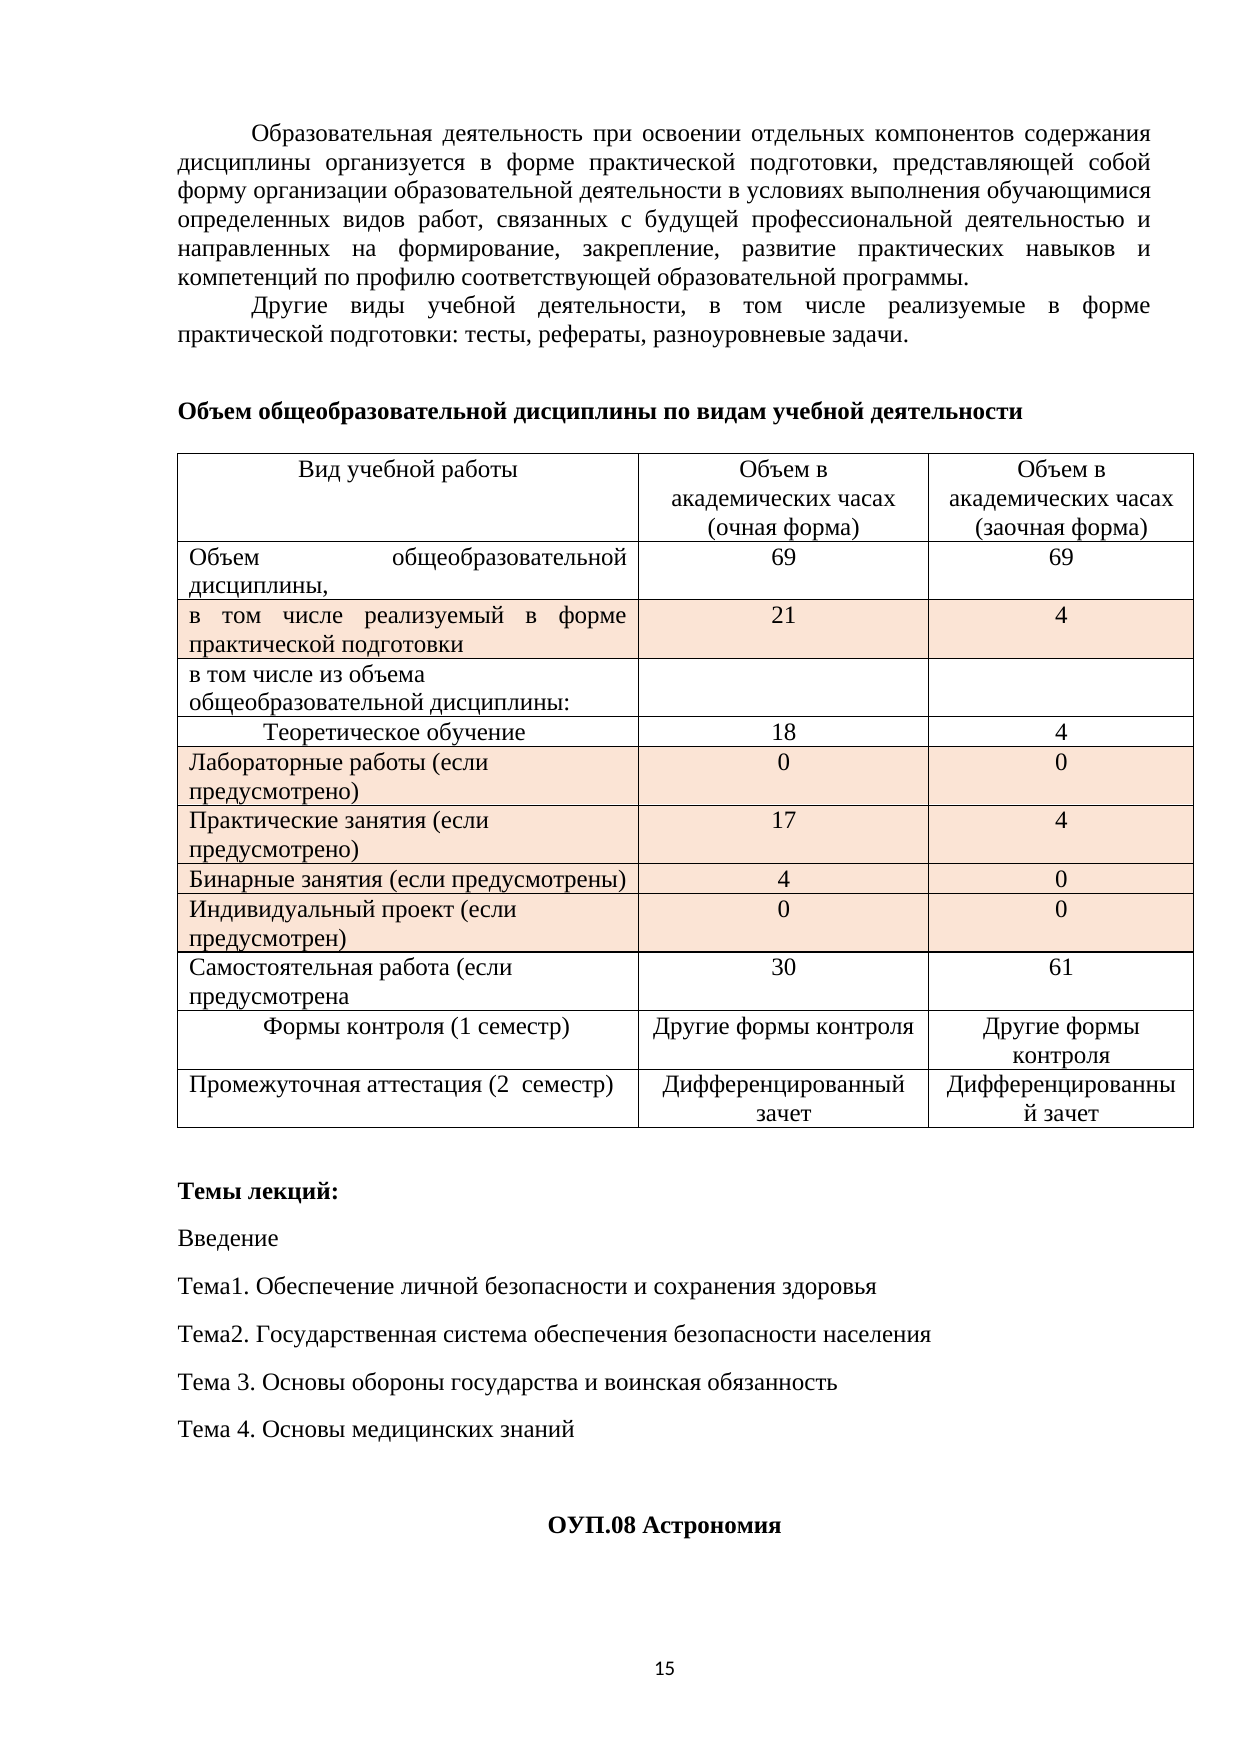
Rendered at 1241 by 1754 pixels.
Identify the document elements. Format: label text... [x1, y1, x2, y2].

table_cell Другие формы контроля [639, 1011, 928, 1068]
text Образовательная деятельность при освоении отдельных компонентов содержания дисциплины организуется в форме практической подготовки, представляющей собой форму организации образовательной деятельности в условиях выполнения обучающимися определенных видов работ, связанных с будущей профессиональной деятельностью и направленных на формирование, закрепление, развитие практических навыков и компетенций по профилю соответствующей образовательной программы. [177, 118, 1152, 291]
table_cell 0 [639, 747, 928, 804]
text Тема 3. Основы обороны государства и воинская обязанность [177, 1367, 1152, 1395]
table_cell Бинарные занятия (если предусмотрены) [178, 864, 638, 893]
table_cell 30 [639, 953, 928, 1010]
table_cell в том числе из объема общеобразовательной дисциплины: [178, 659, 638, 716]
table_cell Индивидуальный проект (если предусмотрен) [178, 894, 638, 951]
table_cell Лабораторные работы (если предусмотрено) [178, 747, 638, 804]
text Темы лекций: [177, 1176, 1152, 1204]
table_cell 0 [639, 894, 928, 951]
text Тема1. Обеспечение личной безопасности и сохранения здоровья [177, 1271, 1152, 1300]
text Объем общеобразовательной дисциплины по видам учебной деятельности [177, 396, 1152, 424]
table_cell Другие формы контроля [929, 1011, 1193, 1068]
table_cell 4 [929, 806, 1193, 863]
table_cell [929, 659, 1193, 716]
table_cell 17 [639, 806, 928, 863]
table_cell 61 [929, 953, 1193, 1010]
text Тема 4. Основы медицинских знаний [177, 1414, 1152, 1443]
table_cell 4 [929, 600, 1193, 658]
text Другие виды учебной деятельности, в том числе реализуемые в форме практической подготовки: тесты, рефераты, разноуровневые задачи. [177, 291, 1152, 348]
table_cell 4 [639, 864, 928, 893]
table_cell 0 [929, 747, 1193, 804]
table_cell Объем общеобразовательной дисциплины, [178, 542, 638, 599]
table_cell 0 [929, 864, 1193, 893]
text Введение [177, 1223, 1152, 1252]
table_header Объем в академических часах (заочная форма) [929, 454, 1193, 541]
table_cell Промежуточная аттестация (2 семестр) [178, 1070, 638, 1127]
table_cell 4 [929, 717, 1193, 746]
table_cell Дифференцированный зачет [639, 1070, 928, 1127]
text Тема2. Государственная система обеспечения безопасности населения [177, 1319, 1152, 1348]
table_cell 69 [929, 542, 1193, 599]
table_cell 0 [929, 894, 1193, 951]
table_cell Самостоятельная работа (если предусмотрена [178, 953, 638, 1010]
table_cell Формы контроля (1 семестр) [178, 1011, 638, 1068]
table_cell 18 [639, 717, 928, 746]
table_cell 69 [639, 542, 928, 599]
table_header Вид учебной работы [178, 454, 638, 541]
table_cell Практические занятия (если предусмотрено) [178, 806, 638, 863]
table_cell Дифференцированный зачет [929, 1070, 1193, 1127]
table_cell Теоретическое обучение [178, 717, 638, 746]
table_cell 21 [639, 600, 928, 658]
table_cell [639, 659, 928, 716]
table_header Объем в академических часах (очная форма) [639, 454, 928, 541]
table_cell в том числе реализуемый в форме практической подготовки [178, 600, 638, 658]
text ОУП.08 Астрономия [177, 1510, 1152, 1538]
